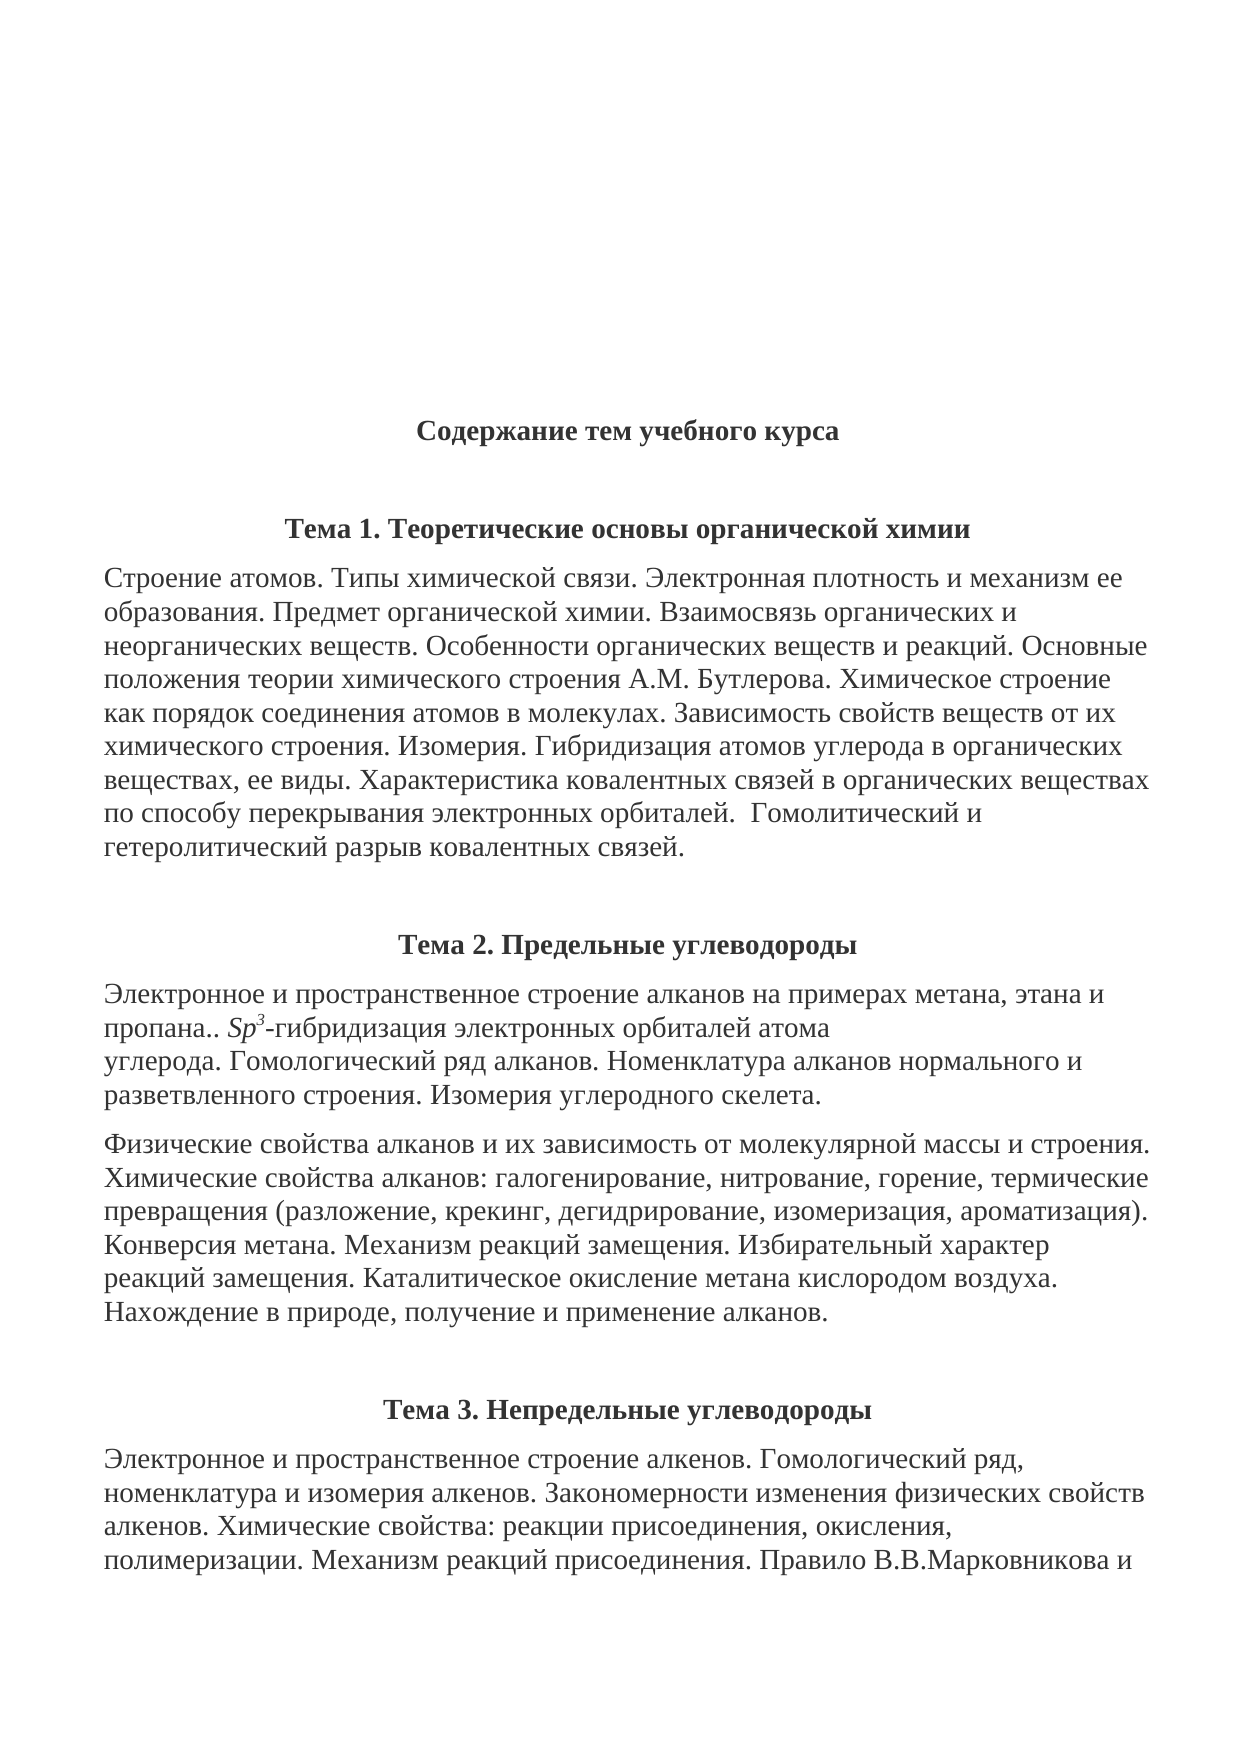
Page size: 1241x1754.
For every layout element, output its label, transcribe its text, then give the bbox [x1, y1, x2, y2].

text Тема 1. Теоретические основы органической химии [103, 511, 1152, 545]
text Электронное и пространственное строение алканов на примерах метана, этана и пропана.. Sp3-гибридизация электронных орбиталей атома углерода. Гомологический ряд алканов. Номенклатура алканов нормального и разветвленного строения. Изомерия углеродного скелета. [103, 976, 1152, 1111]
text Физические свойства алканов и их зависимость от молекулярной массы и строения. Химические свойства алканов: галогенирование, нитрование, горение, термические превращения (разложение, крекинг, дегидрирование, изомеризация, ароматизация). Конверсия метана. Механизм реакций замещения. Избирательный характер реакций замещения. Каталитическое окисление метана кислородом воздуха. Нахождение в природе, получение и применение алканов. [103, 1126, 1152, 1327]
text Строение атомов. Типы химической связи. Электронная плотность и механизм ее образования. Предмет органической химии. Взаимосвязь органических и неорганических веществ. Особенности органических веществ и реакций. Основные положения теории химического строения А.М. Бутлерова. Химическое строение как порядок соединения атомов в молекулах. Зависимость свойств веществ от их химического строения. Изомерия. Гибридизация атомов углерода в органических веществах, ее виды. Характеристика ковалентных связей в органических веществах по способу перекрывания электронных орбиталей. Гомолитический и гетеролитический разрыв ковалентных связей. [103, 561, 1152, 862]
text Тема 3. Непредельные углеводороды [103, 1392, 1152, 1426]
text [103, 1441, 1152, 1576]
text Содержание тем учебного курса [103, 413, 1152, 447]
text Тема 2. Предельные углеводороды [103, 927, 1152, 961]
